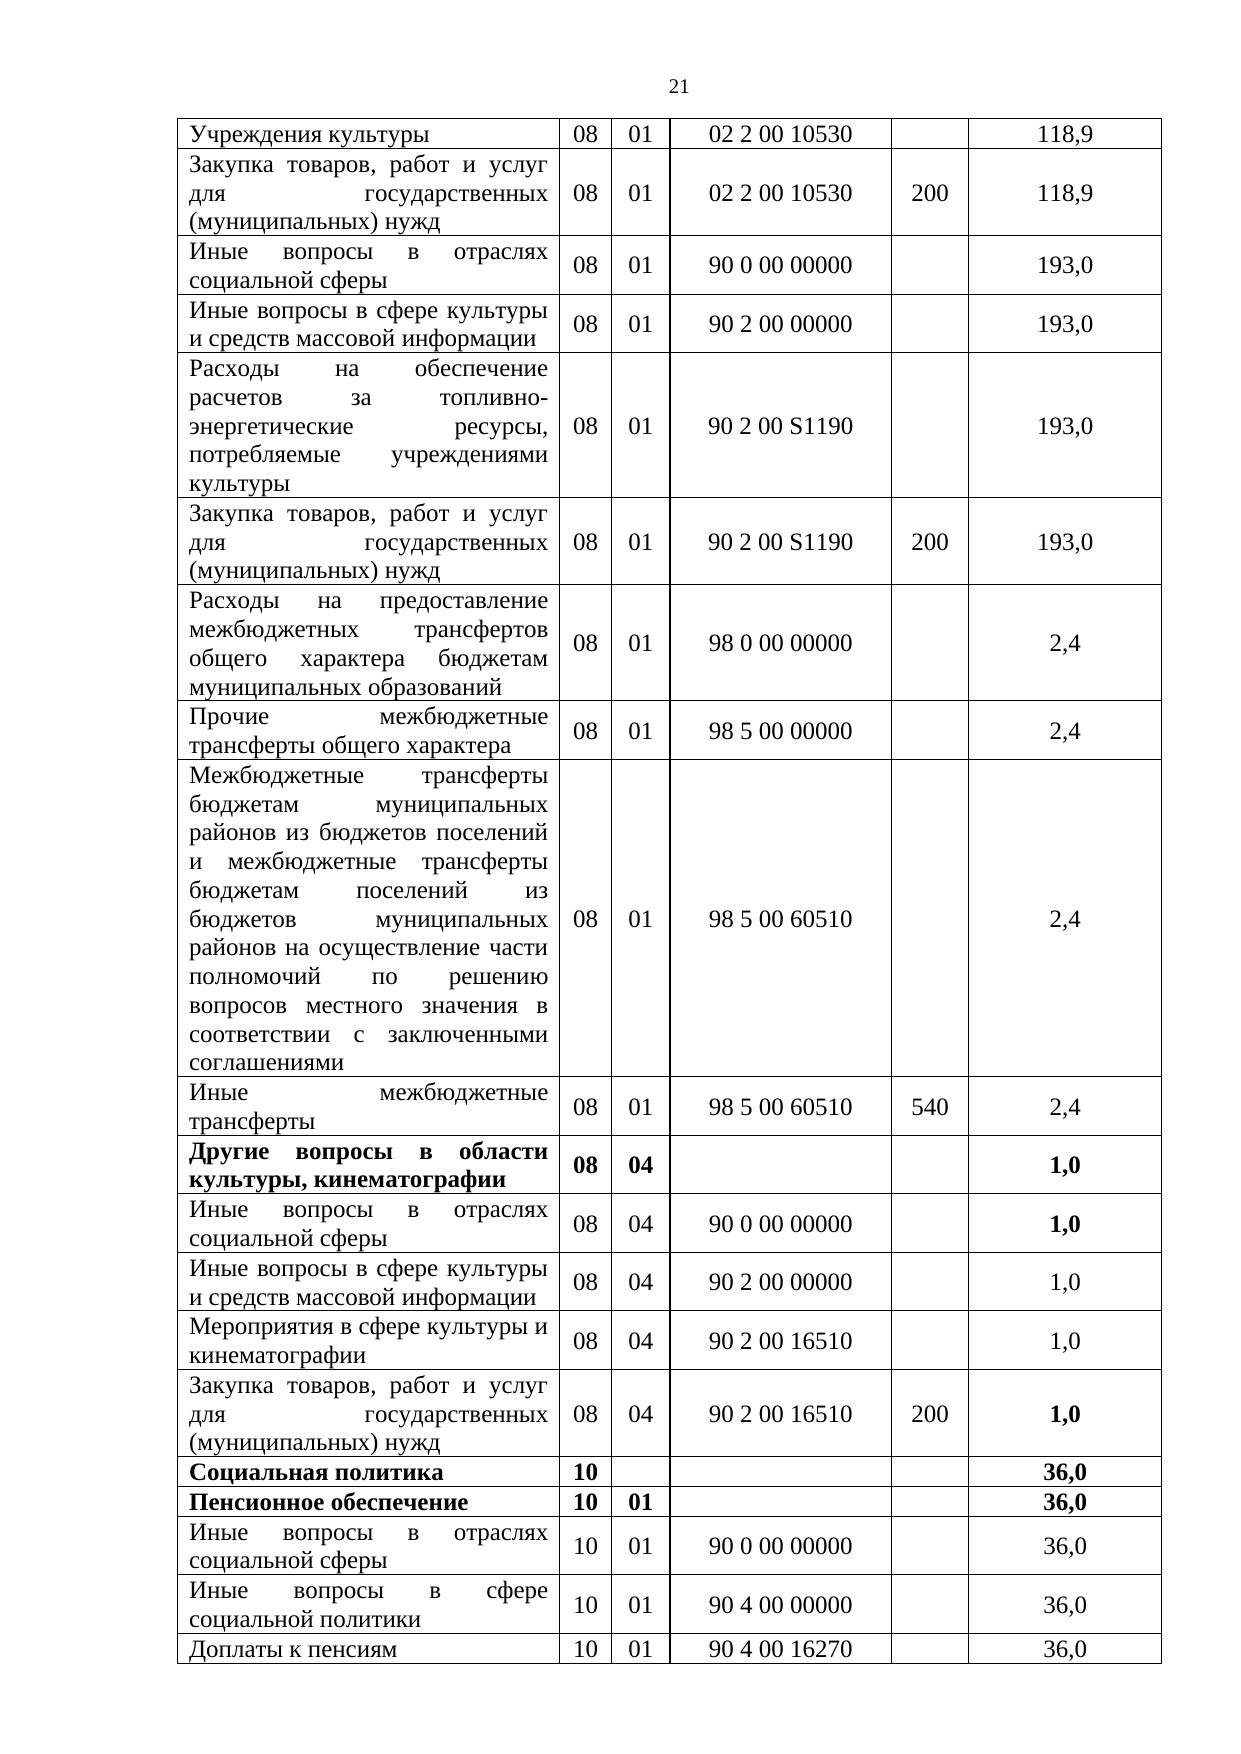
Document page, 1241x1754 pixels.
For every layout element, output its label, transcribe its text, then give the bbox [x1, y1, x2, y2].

table_cell [671, 1487, 891, 1516]
table_cell Межбюджетные трансферты бюджетам муниципальных районов из бюджетов поселений и межбюджетные трансферты бюджетам поселений из бюджетов муниципальных районов на осуществление части полномочий по решению вопросов местного значения в соответствии с заключенными соглашениями [178, 760, 559, 1076]
table_cell 10 [560, 1517, 611, 1574]
table_cell Учреждения культуры [178, 119, 559, 148]
table_cell 08 [560, 119, 611, 148]
table_cell Иные вопросы в сфере социальной политики [178, 1575, 559, 1633]
table_cell Социальная политика [178, 1457, 559, 1486]
table_cell 90 0 00 00000 [671, 236, 891, 294]
table_cell 01 [612, 236, 669, 294]
table_cell 90 2 00 S1190 [671, 353, 891, 497]
table_cell 01 [612, 498, 669, 584]
table_cell 193,0 [969, 498, 1161, 584]
table_cell 118,9 [969, 119, 1161, 148]
table_cell 90 0 00 00000 [671, 1194, 891, 1252]
table_cell 36,0 [969, 1517, 1161, 1574]
table_cell 200 [892, 498, 968, 584]
table_cell 1,0 [969, 1370, 1161, 1456]
table_cell 1,0 [969, 1311, 1161, 1369]
table_cell 1,0 [969, 1136, 1161, 1193]
table_cell 10 [560, 1457, 611, 1486]
table_cell Иные вопросы в сфере культуры и средств массовой информации [178, 1253, 559, 1310]
table_cell Иные вопросы в сфере культуры и средств массовой информации [178, 295, 559, 352]
table_cell 08 [560, 1311, 611, 1369]
table_cell 04 [612, 1136, 669, 1193]
table_cell [892, 295, 968, 352]
table_cell [612, 1457, 669, 1486]
table_cell 90 2 00 S1190 [671, 498, 891, 584]
table_cell [892, 119, 968, 148]
table_cell 01 [612, 1634, 669, 1663]
table_cell [892, 1634, 968, 1663]
table_cell 98 5 00 60510 [671, 760, 891, 1076]
table_cell 118,9 [969, 149, 1161, 235]
table_cell 90 2 00 16510 [671, 1311, 891, 1369]
table_cell Закупка товаров, работ и услуг для государственных (муниципальных) нужд [178, 498, 559, 584]
table_cell 1,0 [969, 1253, 1161, 1310]
table_cell 90 4 00 00000 [671, 1575, 891, 1633]
table_cell Закупка товаров, работ и услуг для государственных (муниципальных) нужд [178, 149, 559, 235]
table_cell 10 [560, 1575, 611, 1633]
table_cell 08 [560, 701, 611, 759]
table_cell 08 [560, 1194, 611, 1252]
table_cell 90 2 00 00000 [671, 1253, 891, 1310]
table_cell 01 [612, 1487, 669, 1516]
table_cell 540 [892, 1077, 968, 1135]
table_cell [892, 1253, 968, 1310]
table_cell 36,0 [969, 1457, 1161, 1486]
table_cell 08 [560, 149, 611, 235]
table_cell [892, 760, 968, 1076]
table_cell Другие вопросы в области культуры, кинематографии [178, 1136, 559, 1193]
table_cell 01 [612, 353, 669, 497]
table_cell [892, 1311, 968, 1369]
table_cell Иные вопросы в отраслях социальной сферы [178, 236, 559, 294]
table_cell [892, 236, 968, 294]
table_cell Иные вопросы в отраслях социальной сферы [178, 1194, 559, 1252]
table_cell 98 0 00 00000 [671, 585, 891, 700]
table_cell 200 [892, 1370, 968, 1456]
table_cell 08 [560, 1370, 611, 1456]
table_cell 193,0 [969, 236, 1161, 294]
table_cell 36,0 [969, 1634, 1161, 1663]
table_cell 08 [560, 1136, 611, 1193]
table_cell 02 2 00 10530 [671, 149, 891, 235]
table_cell 10 [560, 1634, 611, 1663]
table_cell 01 [612, 1575, 669, 1633]
table_cell [671, 1136, 891, 1193]
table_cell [178, 1517, 559, 1574]
table_cell [892, 1457, 968, 1486]
table_cell 200 [892, 149, 968, 235]
table_cell 90 0 00 00000 [671, 1517, 891, 1574]
table_cell 01 [612, 760, 669, 1076]
table_cell 08 [560, 760, 611, 1076]
table_cell 2,4 [969, 701, 1161, 759]
table_cell 02 2 00 10530 [671, 119, 891, 148]
table_cell 98 5 00 60510 [671, 1077, 891, 1135]
table_cell 36,0 [969, 1575, 1161, 1633]
table_cell 2,4 [969, 1077, 1161, 1135]
table_cell 08 [560, 295, 611, 352]
table_cell 90 2 00 16510 [671, 1370, 891, 1456]
table_cell 01 [612, 149, 669, 235]
table_cell 08 [560, 236, 611, 294]
table_cell 01 [612, 1517, 669, 1574]
table_cell 01 [612, 295, 669, 352]
table_cell 01 [612, 701, 669, 759]
table_cell 08 [560, 498, 611, 584]
table_cell 04 [612, 1311, 669, 1369]
table_cell 04 [612, 1253, 669, 1310]
table_cell 08 [560, 1253, 611, 1310]
table_cell 2,4 [969, 760, 1161, 1076]
table_cell [671, 1457, 891, 1486]
table_cell Расходы на предоставление межбюджетных трансфертов общего характера бюджетам муниципальных образований [178, 585, 559, 700]
table_cell Иные межбюджетные трансферты [178, 1077, 559, 1135]
table_cell [892, 1517, 968, 1574]
table_cell 04 [612, 1370, 669, 1456]
table_cell 10 [560, 1487, 611, 1516]
table_cell 36,0 [969, 1487, 1161, 1516]
table_cell [892, 1487, 968, 1516]
table_cell 90 2 00 00000 [671, 295, 891, 352]
table_cell [892, 585, 968, 700]
table_cell Прочие межбюджетные трансферты общего характера [178, 701, 559, 759]
table_cell [892, 1136, 968, 1193]
table_cell 01 [612, 1077, 669, 1135]
table_cell [892, 701, 968, 759]
table_cell Пенсионное обеспечение [178, 1487, 559, 1516]
table_cell Закупка товаров, работ и услуг для государственных (муниципальных) нужд [178, 1370, 559, 1456]
table_cell 98 5 00 00000 [671, 701, 891, 759]
table_cell 04 [612, 1194, 669, 1252]
table_cell [892, 1194, 968, 1252]
table_cell 08 [560, 353, 611, 497]
table_cell Расходы на обеспечение расчетов за топливно-энергетические ресурсы, потребляемые учреждениями культуры [178, 353, 559, 497]
table_cell 1,0 [969, 1194, 1161, 1252]
table_cell 90 4 00 16270 [671, 1634, 891, 1663]
table_cell 08 [560, 1077, 611, 1135]
table_cell [892, 1575, 968, 1633]
table_cell 2,4 [969, 585, 1161, 700]
table_cell 01 [612, 585, 669, 700]
table_cell 193,0 [969, 353, 1161, 497]
table_cell 193,0 [969, 295, 1161, 352]
table_cell 01 [612, 119, 669, 148]
table_cell Мероприятия в сфере культуры и кинематографии [178, 1311, 559, 1369]
table_cell Доплаты к пенсиям [178, 1634, 559, 1663]
table_cell [892, 353, 968, 497]
table_cell 08 [560, 585, 611, 700]
